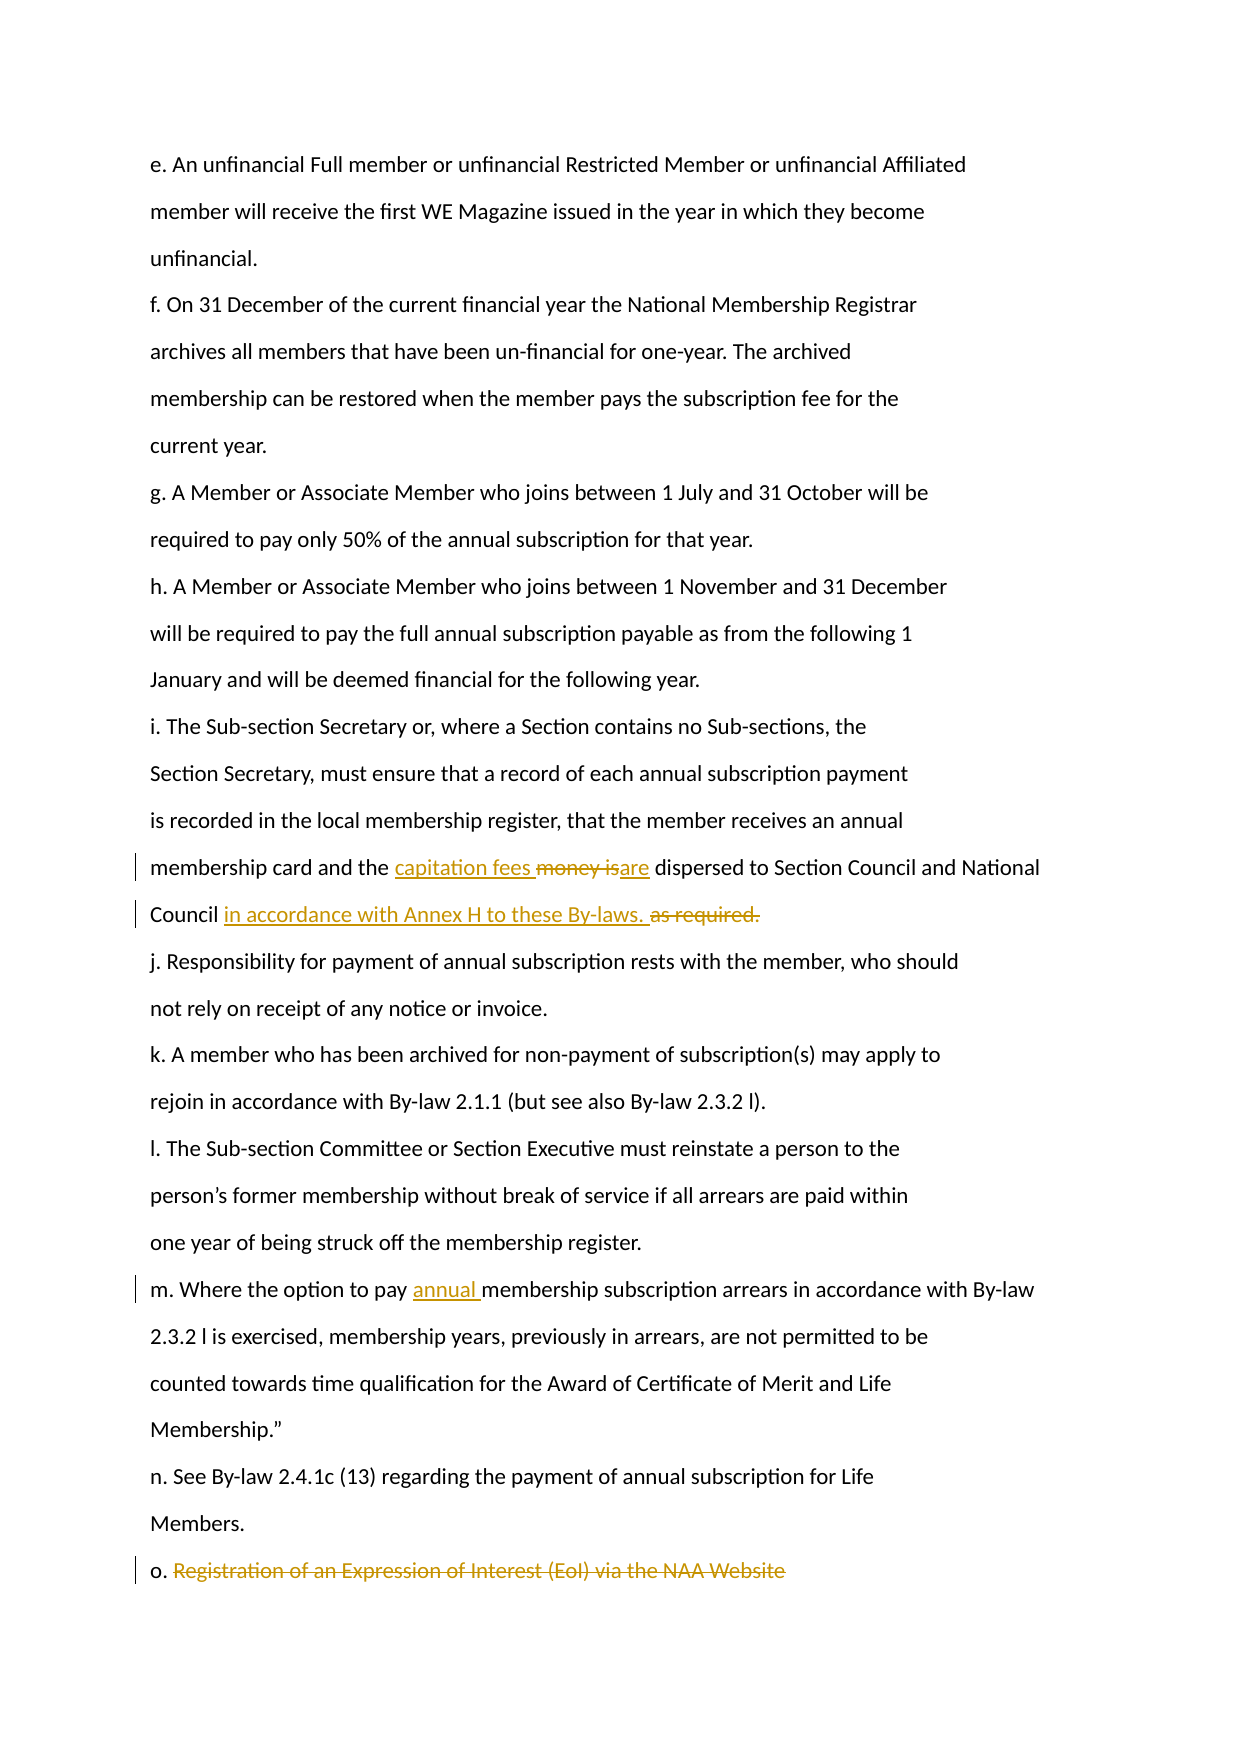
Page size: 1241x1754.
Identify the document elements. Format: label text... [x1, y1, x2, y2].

text unfinancial. [150, 244, 1090, 272]
text membership can be restored when the member pays the subscription fee for the [150, 384, 1090, 412]
text e. An unfinancial Full member or unfinancial Restricted Member or unfinancial Affiliated [150, 150, 1090, 178]
text membership card and the dispersed to Section Council and National [150, 853, 1090, 881]
text required to pay only 50% of the annual subscription for that year. [150, 525, 1090, 553]
text person’s former membership without break of service if all arrears are paid within [150, 1181, 1090, 1209]
text one year of being struck off the membership register. [150, 1228, 1090, 1256]
text counted towards time qualification for the Award of Certificate of Merit and Life [150, 1369, 1090, 1397]
text l. The Sub-section Committee or Section Executive must reinstate a person to the [150, 1134, 1090, 1162]
text n. See By-law 2.4.1c (13) regarding the payment of annual subscription for Life [150, 1462, 1090, 1491]
text not rely on receipt of any notice or invoice. [150, 994, 1090, 1022]
text current year. [150, 431, 1090, 459]
text is recorded in the local membership register, that the member receives an annual [150, 806, 1090, 834]
text k. A member who has been archived for non-payment of subscription(s) may apply to [150, 1041, 1090, 1069]
text Members. [150, 1509, 1090, 1537]
text o. [150, 1556, 1090, 1584]
text f. On 31 December of the current financial year the National Membership Registrar [150, 291, 1090, 319]
text 2.3.2 l is exercised, membership years, previously in arrears, are not permitted to be [150, 1322, 1090, 1350]
text member will receive the first WE Magazine issued in the year in which they become [150, 197, 1090, 225]
text m. Where the option to pay membership subscription arrears in accordance with By-law [150, 1275, 1090, 1303]
text Membership.” [150, 1416, 1090, 1444]
text will be required to pay the full annual subscription payable as from the following 1 [150, 619, 1090, 647]
text Council [150, 900, 1090, 928]
text archives all members that have been un-financial for one-year. The archived [150, 337, 1090, 366]
text January and will be deemed financial for the following year. [150, 666, 1090, 694]
text h. A Member or Associate Member who joins between 1 November and 31 December [150, 572, 1090, 600]
text g. A Member or Associate Member who joins between 1 July and 31 October will be [150, 478, 1090, 506]
text Section Secretary, must ensure that a record of each annual subscription payment [150, 759, 1090, 787]
text rejoin in accordance with By-law 2.1.1 (but see also By-law 2.3.2 l). [150, 1087, 1090, 1116]
text j. Responsibility for payment of annual subscription rests with the member, who should [150, 947, 1090, 975]
text i. The Sub-section Secretary or, where a Section contains no Sub-sections, the [150, 712, 1090, 741]
